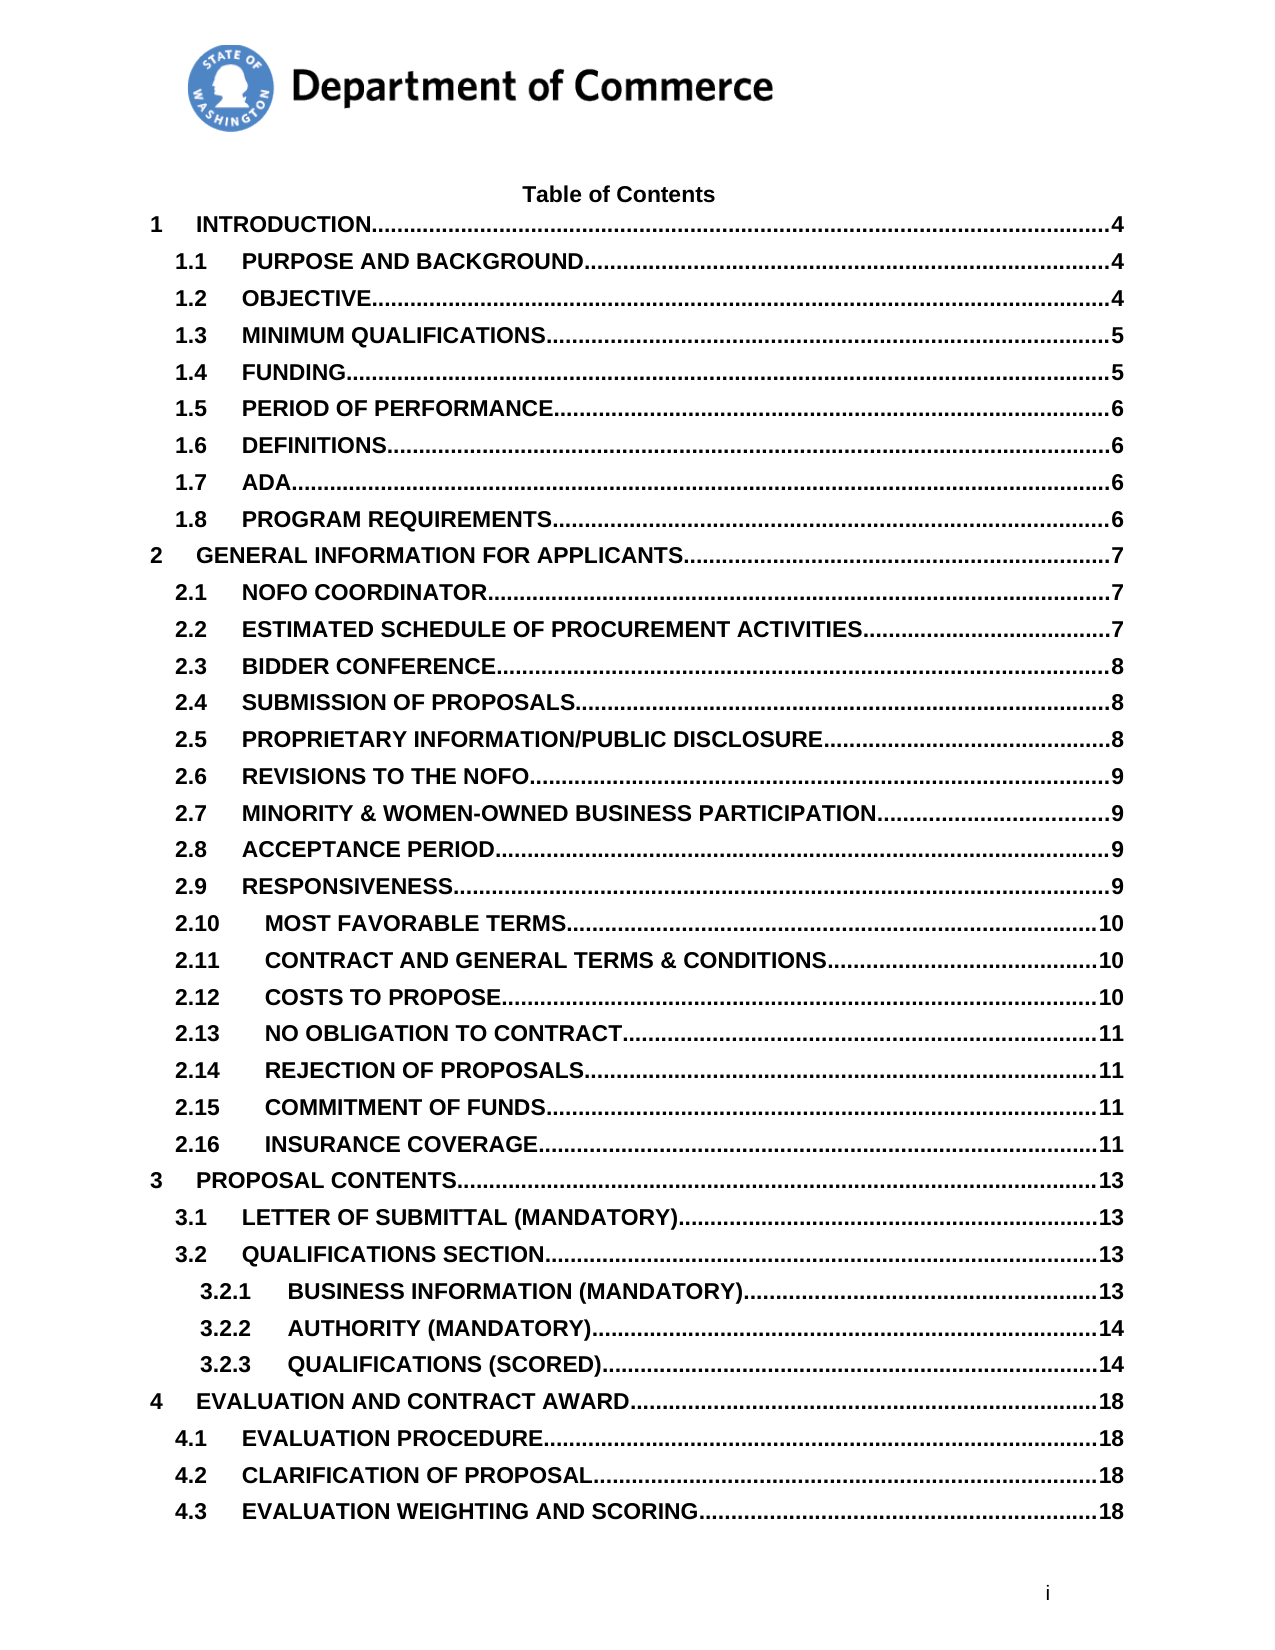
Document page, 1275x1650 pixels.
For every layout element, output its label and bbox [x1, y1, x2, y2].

picture [187, 45, 773, 132]
